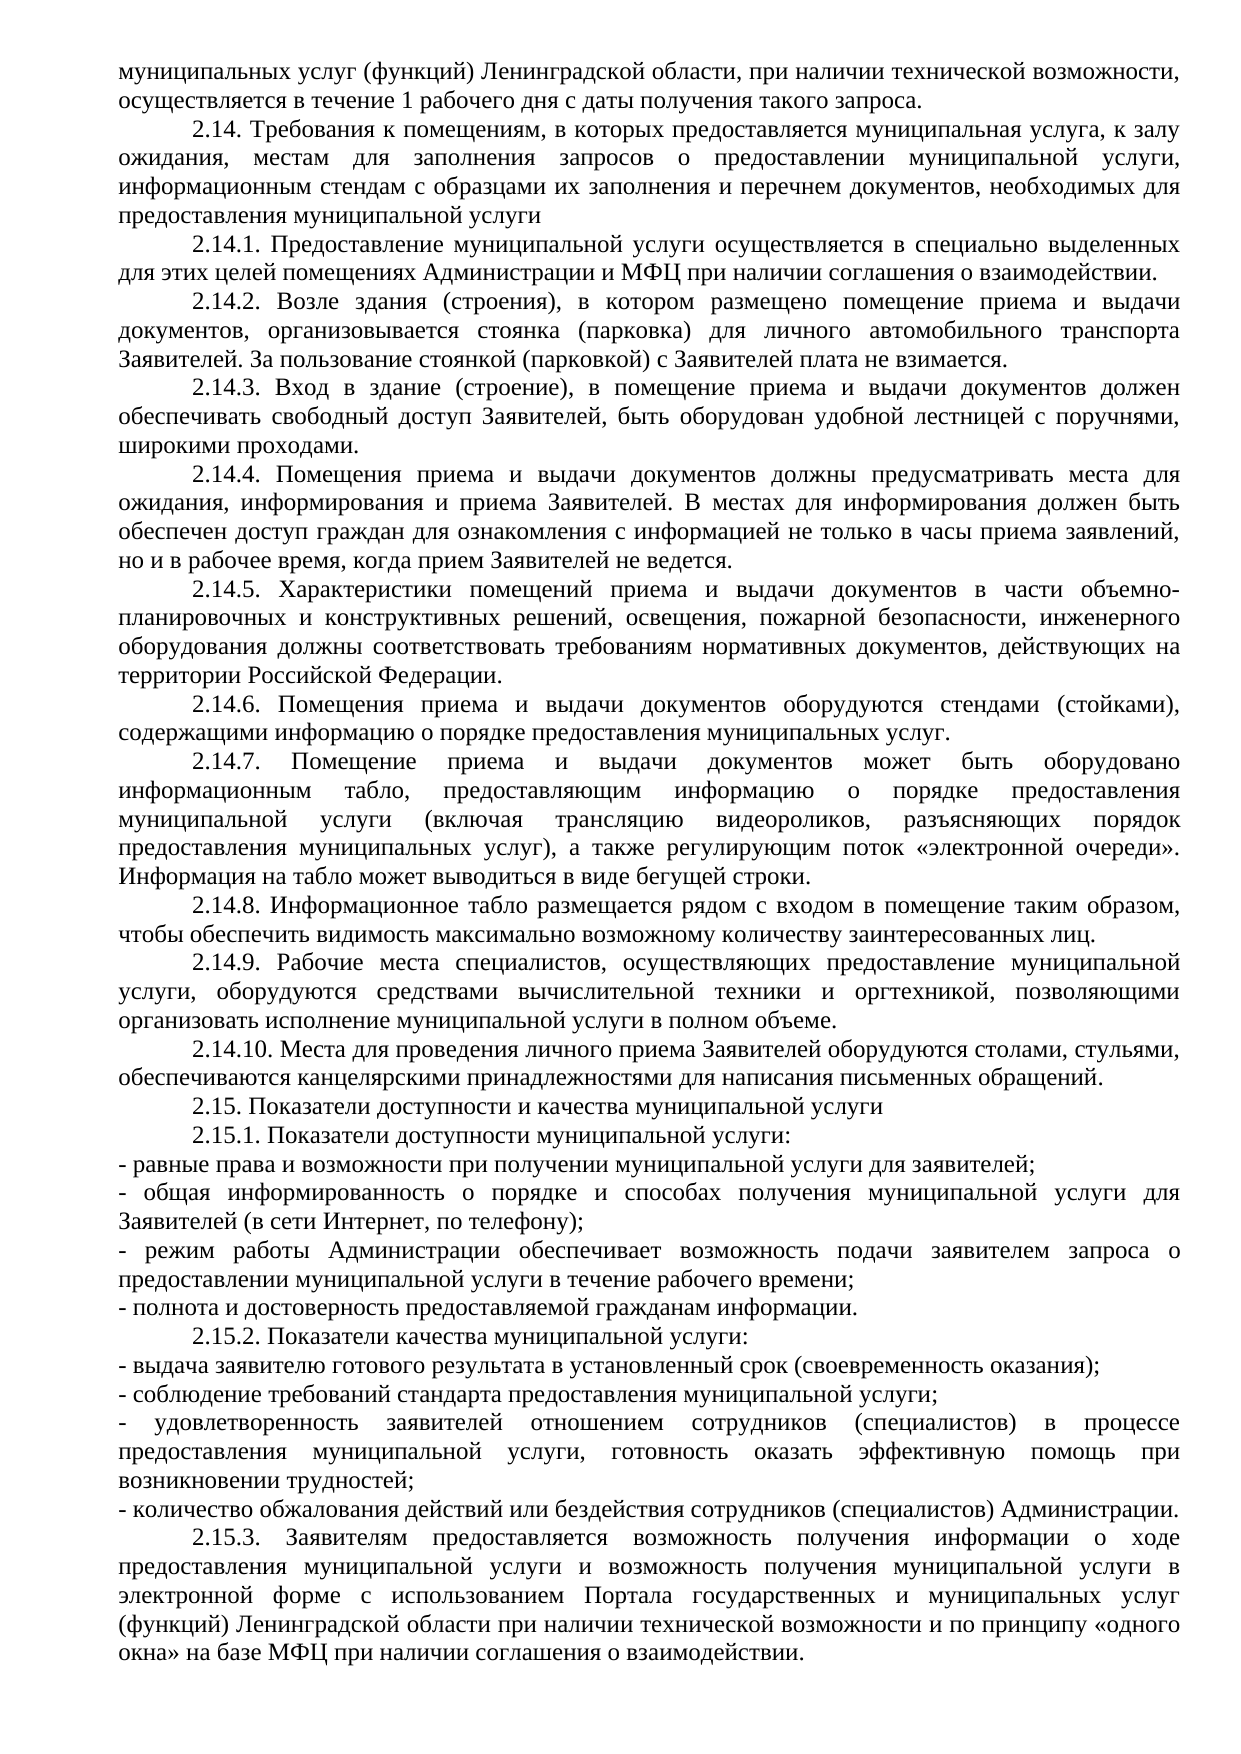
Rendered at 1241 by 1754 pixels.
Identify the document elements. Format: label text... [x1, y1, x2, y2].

text 2.14.6. Помещения приема и выдачи документов оборудуются стендами (стойками), содержащими информацию о порядке предоставления муниципальных услуг. [118, 689, 1181, 746]
text 2.15. Показатели доступности и качества муниципальной услуги [118, 1091, 1181, 1120]
text - соблюдение требований стандарта предоставления муниципальной услуги; [118, 1379, 1181, 1407]
text 2.14.5. Характеристики помещений приема и выдачи документов в части объемно-планировочных и конструктивных решений, освещения, пожарной безопасности, инженерного оборудования должны соответствовать требованиям нормативных документов, действующих на территории Российской Федерации. [118, 574, 1181, 689]
text 2.14.9. Рабочие места специалистов, осуществляющих предоставление муниципальной услуги, оборудуются средствами вычислительной техники и оргтехникой, позволяющими организовать исполнение муниципальной услуги в полном объеме. [118, 947, 1181, 1034]
text - полнота и достоверность предоставляемой гражданам информации. [118, 1292, 1181, 1321]
text 2.15.1. Показатели доступности муниципальной услуги: [118, 1120, 1181, 1149]
text - удовлетворенность заявителей отношением сотрудников (специалистов) в процессе предоставления муниципальной услуги, готовность оказать эффективную помощь при возникновении трудностей; [118, 1407, 1181, 1494]
text 2.14. Требования к помещениям, в которых предоставляется муниципальная услуга, к залу ожидания, местам для заполнения запросов о предоставлении муниципальной услуги, информационным стендам с образцами их заполнения и перечнем документов, необходимых для предоставления муниципальной услуги [118, 114, 1181, 229]
text - режим работы Администрации обеспечивает возможность подачи заявителем запроса о предоставлении муниципальной услуги в течение рабочего времени; [118, 1235, 1181, 1292]
text 2.14.3. Вход в здание (строение), в помещение приема и выдачи документов должен обеспечивать свободный доступ Заявителей, быть оборудован удобной лестницей с поручнями, широкими проходами. [118, 372, 1181, 459]
text 2.14.1. Предоставление муниципальной услуги осуществляется в специально выделенных для этих целей помещениях Администрации и МФЦ при наличии соглашения о взаимодействии. [118, 229, 1181, 286]
text - общая информированность о порядке и способах получения муниципальной услуги для Заявителей (в сети Интернет, по телефону); [118, 1177, 1181, 1235]
text 2.14.2. Возле здания (строения), в котором размещено помещение приема и выдачи документов, организовывается стоянка (парковка) для личного автомобильного транспорта Заявителей. За пользование стоянкой (парковкой) с Заявителей плата не взимается. [118, 286, 1181, 372]
text - выдача заявителю готового результата в установленный срок (своевременность оказания); [118, 1350, 1181, 1379]
text 2.14.7. Помещение приема и выдачи документов может быть оборудовано информационным табло, предоставляющим информацию о порядке предоставления муниципальной услуги (включая трансляцию видеороликов, разъясняющих порядок предоставления муниципальных услуг), а также регулирующим поток «электронной очереди». Информация на табло может выводиться в виде бегущей строки. [118, 746, 1181, 890]
text 2.14.8. Информационное табло размещается рядом с входом в помещение таким образом, чтобы обеспечить видимость максимально возможному количеству заинтересованных лиц. [118, 890, 1181, 947]
text 2.14.4. Помещения приема и выдачи документов должны предусматривать места для ожидания, информирования и приема Заявителей. В местах для информирования должен быть обеспечен доступ граждан для ознакомления с информацией не только в часы приема заявлений, но и в рабочее время, когда прием Заявителей не ведется. [118, 459, 1181, 574]
text 2.15.2. Показатели качества муниципальной услуги: [118, 1321, 1181, 1350]
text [118, 56, 1181, 114]
text - количество обжалования действий или бездействия сотрудников (специалистов) Администрации. [118, 1494, 1181, 1522]
text 2.15.3. Заявителям предоставляется возможность получения информации о ходе предоставления муниципальной услуги и возможность получения муниципальной услуги в электронной форме с использованием Портала государственных и муниципальных услуг (функций) Ленинградской области при наличии технической возможности и по принципу «одного окна» на базе МФЦ при наличии соглашения о взаимодействии. [118, 1522, 1181, 1666]
text 2.14.10. Места для проведения личного приема Заявителей оборудуются столами, стульями, обеспечиваются канцелярскими принадлежностями для написания письменных обращений. [118, 1034, 1181, 1091]
text - равные права и возможности при получении муниципальной услуги для заявителей; [118, 1149, 1181, 1177]
